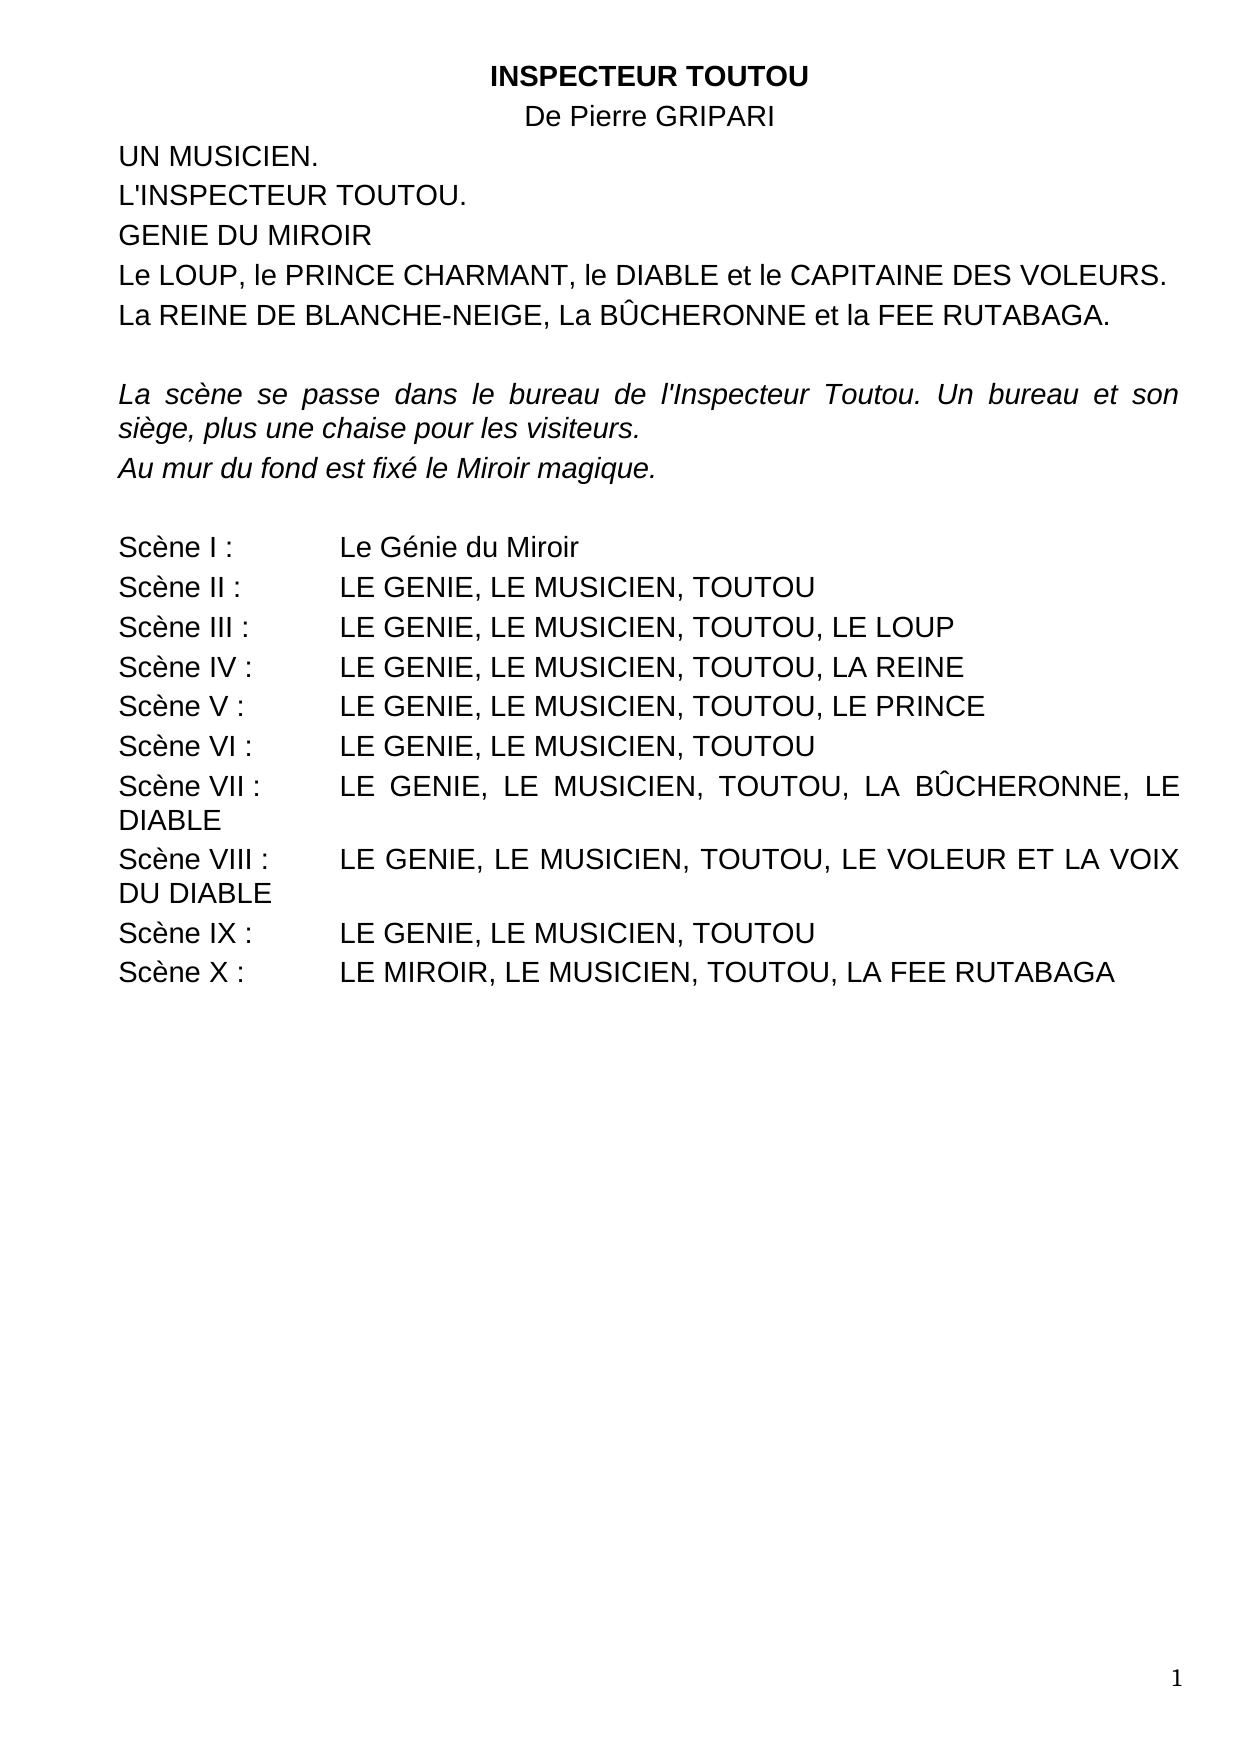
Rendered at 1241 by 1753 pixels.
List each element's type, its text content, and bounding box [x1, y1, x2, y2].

text INSPECTEUR TOUTOU [118, 59, 1181, 93]
text GENIE DU MIROIR [118, 218, 1181, 252]
text Scène I : Le Génie du Miroir [118, 530, 1181, 564]
text Scène VI : LE GENIE, LE MUSICIEN, TOUTOU [118, 729, 1181, 763]
text Scène VII : LE GENIE, LE MUSICIEN, TOUTOU, LA BÛCHERONNE, LE DIABLE [118, 769, 1181, 836]
text Scène III : LE GENIE, LE MUSICIEN, TOUTOU, LE LOUP [118, 610, 1181, 643]
text La REINE DE BLANCHE-NEIGE, La BÛCHERONNE et la FEE RUTABAGA. [118, 298, 1181, 331]
text Scène VIII : LE GENIE, LE MUSICIEN, TOUTOU, LE VOLEUR ET LA VOIX DU DIABLE [118, 842, 1181, 909]
text Scène V : LE GENIE, LE MUSICIEN, TOUTOU, LE PRINCE [118, 689, 1181, 723]
text Au mur du fond est fixé le Miroir magique. [118, 451, 1181, 484]
text Scène IX : LE GENIE, LE MUSICIEN, TOUTOU [118, 916, 1181, 949]
text UN MUSICIEN. [118, 139, 1181, 172]
text De Pierre GRIPARI [118, 99, 1181, 132]
text L'INSPECTEUR TOUTOU. [118, 178, 1181, 212]
text Le LOUP, le PRINCE CHARMANT, le DIABLE et le CAPITAINE DES VOLEURS. [118, 258, 1181, 292]
text La scène se passe dans le bureau de l'Inspecteur Toutou. Un bureau et son siège, plus une chaise pour les visiteurs. [118, 377, 1181, 444]
text Scène II : LE GENIE, LE MUSICIEN, TOUTOU [118, 570, 1181, 604]
text Scène IV : LE GENIE, LE MUSICIEN, TOUTOU, LA REINE [118, 650, 1181, 683]
text Scène X : LE MIROIR, LE MUSICIEN, TOUTOU, LA FEE RUTABAGA [118, 956, 1181, 989]
